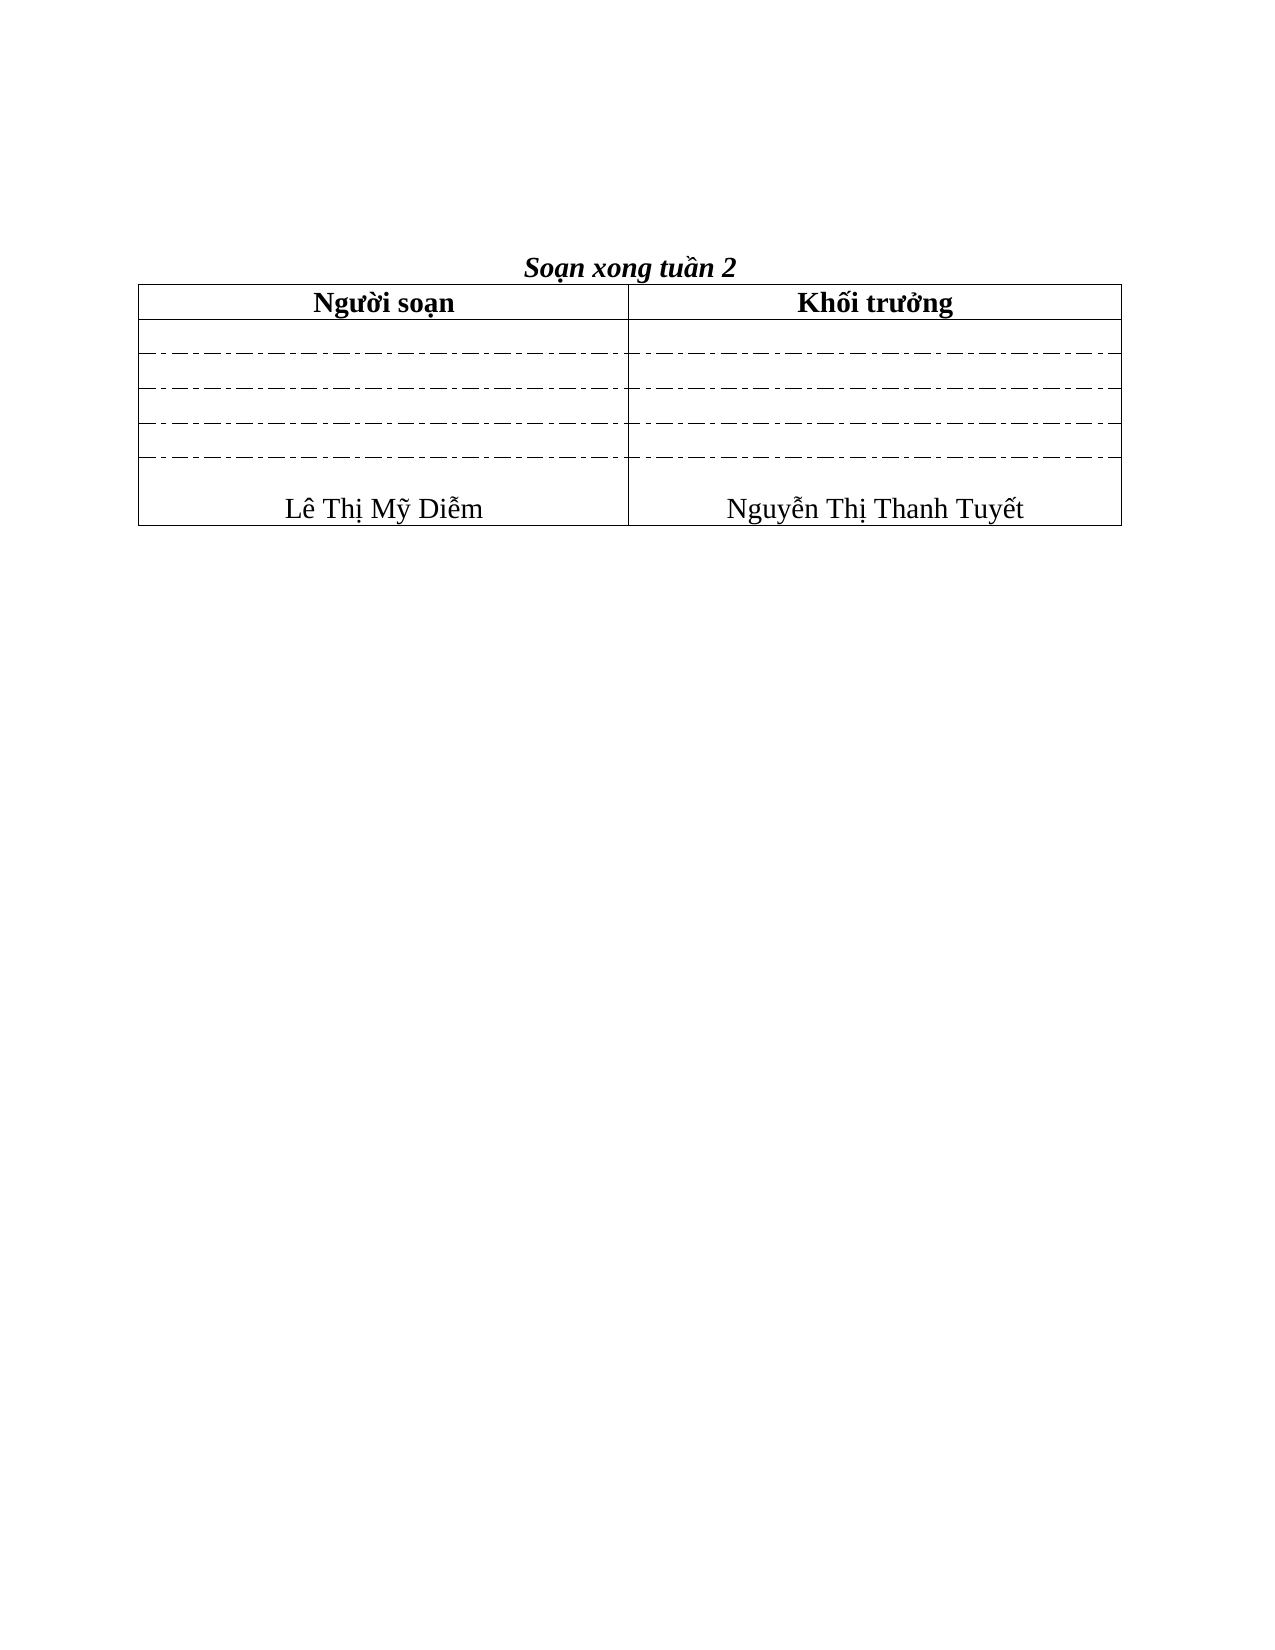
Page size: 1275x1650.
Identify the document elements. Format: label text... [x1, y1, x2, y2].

table_cell Lê Thị Mỹ Diễm [139, 457, 628, 525]
text Soạn xong tuần 2 [150, 251, 1110, 284]
table_cell [629, 388, 1121, 422]
table_cell [629, 423, 1121, 457]
table_cell [139, 320, 628, 353]
table_cell Nguyễn Thị Thanh Tuyết [629, 457, 1121, 525]
table_cell [139, 423, 628, 457]
table_cell [139, 353, 628, 388]
table_header Khối trưởng [629, 285, 1121, 319]
table_cell [139, 388, 628, 422]
table_header Người soạn [139, 285, 628, 319]
table_cell [629, 320, 1121, 353]
table_cell [629, 353, 1121, 388]
